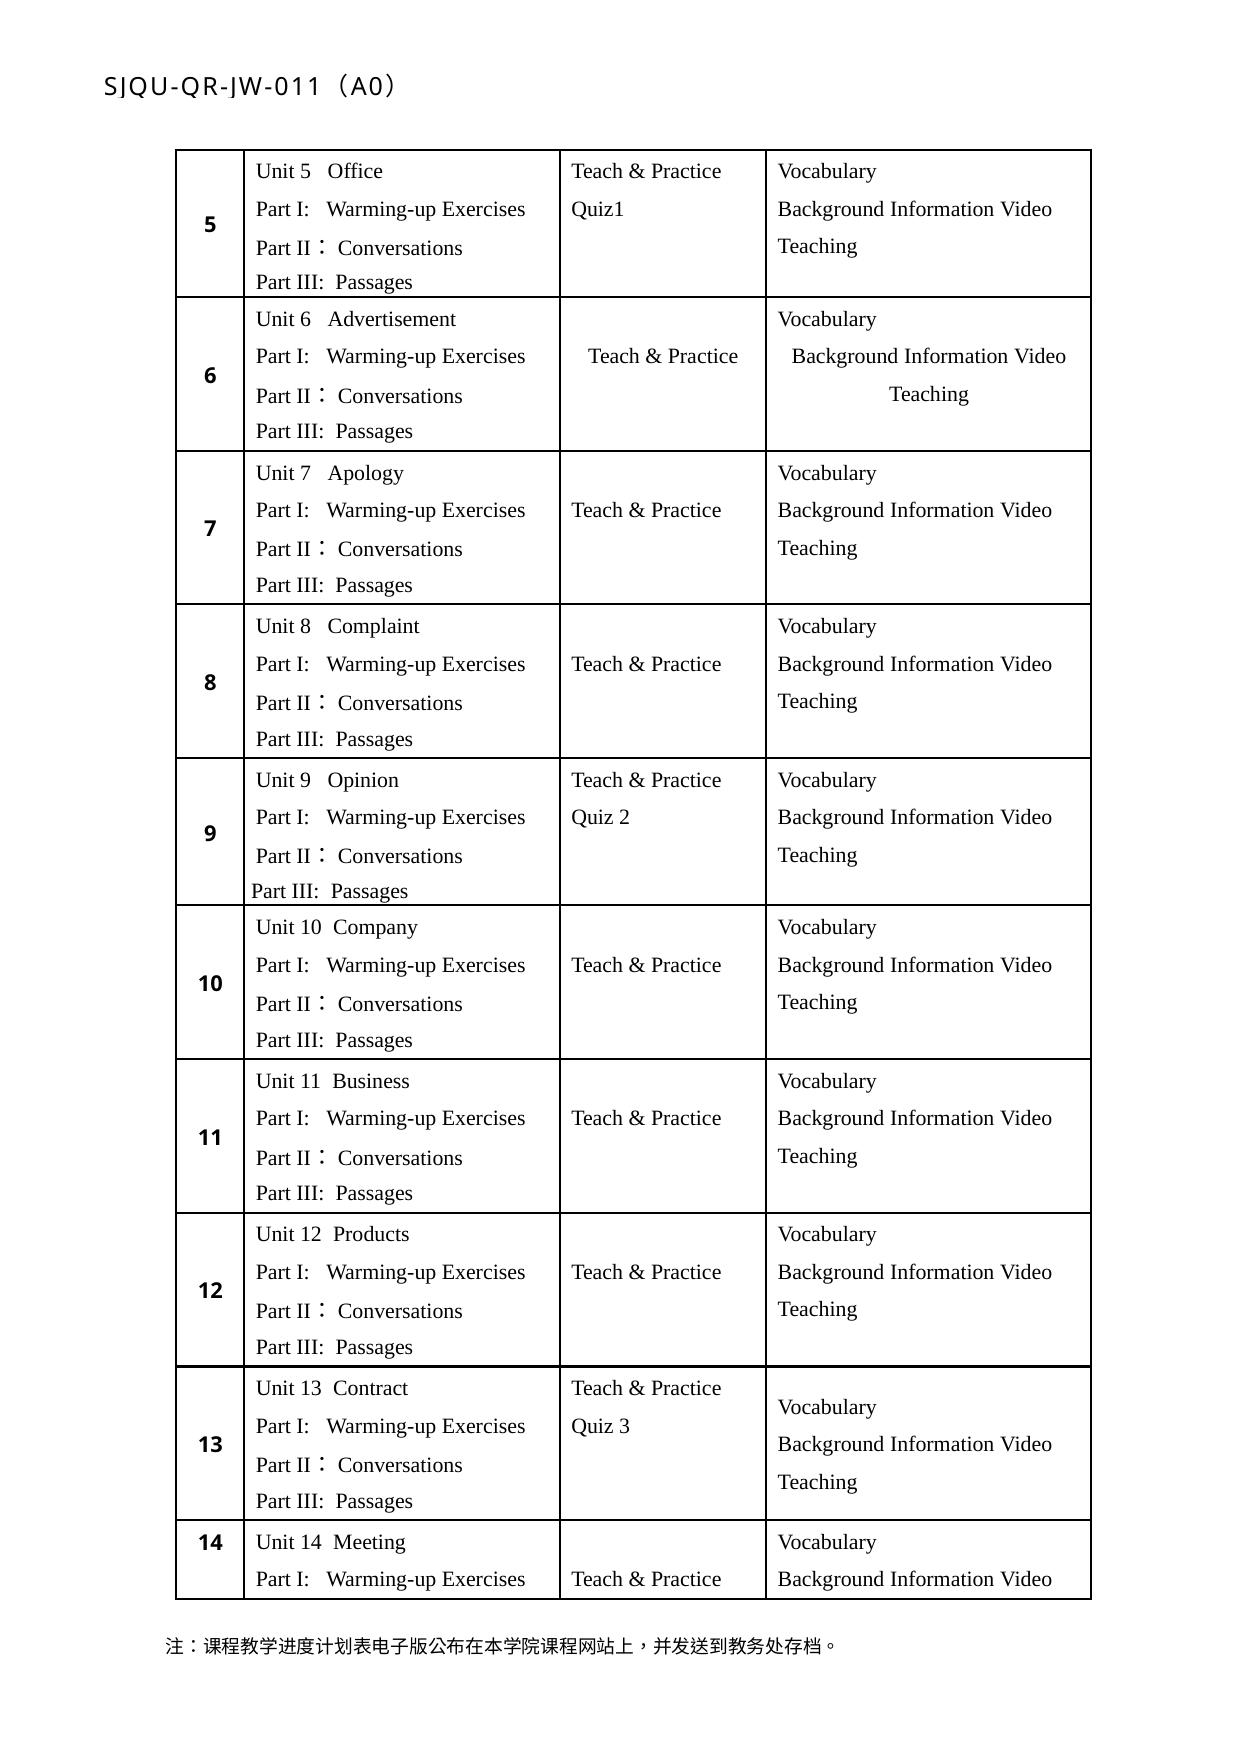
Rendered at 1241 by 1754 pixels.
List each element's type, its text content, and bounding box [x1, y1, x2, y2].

table_cell Unit 7 Apology Part I: Warming-up Exercises Part II： Conversations Part III: Passages [245, 452, 559, 603]
table_cell 10 [177, 906, 243, 1058]
table_cell Teach & Practice [561, 1060, 765, 1212]
table_cell Unit 6 Advertisement Part I: Warming-up Exercises Part II： Conversations Part III: Passages [245, 298, 559, 450]
table_cell 8 [177, 605, 243, 757]
table_cell Vocabulary Background Information Video Teaching [767, 298, 1090, 450]
table_cell Unit 5 Office Part I: Warming-up Exercises Part II： Conversations Part III: Passages [245, 151, 559, 296]
table_cell Unit 12 Products Part I: Warming-up Exercises Part II： Conversations Part III: Passages [245, 1214, 559, 1365]
table_cell 12 [177, 1214, 243, 1365]
table_cell Vocabulary Background Information Video Teaching [767, 452, 1090, 603]
table_cell 6 [177, 298, 243, 450]
table_cell Teach & Practice Quiz 3 [561, 1368, 765, 1519]
table_cell Teach & Practice [561, 906, 765, 1058]
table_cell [245, 1521, 559, 1598]
table_cell Vocabulary Background Information Video Teaching [767, 1368, 1090, 1519]
table_cell Teach & Practice Quiz 2 [561, 759, 765, 904]
table_cell Vocabulary Background Information Video Teaching [767, 759, 1090, 904]
table_cell Teach & Practice Quiz1 [561, 151, 765, 296]
table_cell Unit 11 Business Part I: Warming-up Exercises Part II： Conversations Part III: Passages [245, 1060, 559, 1212]
table_cell 5 [177, 151, 243, 296]
table_cell Vocabulary Background Information Video Teaching [767, 1214, 1090, 1365]
table_cell Vocabulary Background Information Video Teaching [767, 605, 1090, 757]
table_cell Unit 9 Opinion Part I: Warming-up Exercises Part II： Conversations Part III: Passages [245, 759, 559, 904]
table_cell Unit 13 Contract Part I: Warming-up Exercises Part II： Conversations Part III: Passages [245, 1368, 559, 1519]
table_cell Vocabulary Background Information Video Teaching [767, 1060, 1090, 1212]
table_cell 14 [177, 1521, 243, 1598]
table_cell 9 [177, 759, 243, 904]
table_cell 13 [177, 1368, 243, 1519]
table_cell Teach & Practice [561, 605, 765, 757]
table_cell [767, 1521, 1090, 1598]
table_cell Teach & Practice [561, 1521, 765, 1598]
table_cell Teach & Practice [561, 298, 765, 450]
table_cell Unit 8 Complaint Part I: Warming-up Exercises Part II： Conversations Part III: Passages [245, 605, 559, 757]
table_cell Teach & Practice [561, 1214, 765, 1365]
table_cell Vocabulary Background Information Video Teaching [767, 906, 1090, 1058]
table_cell 7 [177, 452, 243, 603]
table_cell Teach & Practice [561, 452, 765, 603]
table_cell Unit 10 Company Part I: Warming-up Exercises Part II： Conversations Part III: Passages [245, 906, 559, 1058]
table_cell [767, 151, 1090, 296]
table_cell 11 [177, 1060, 243, 1212]
